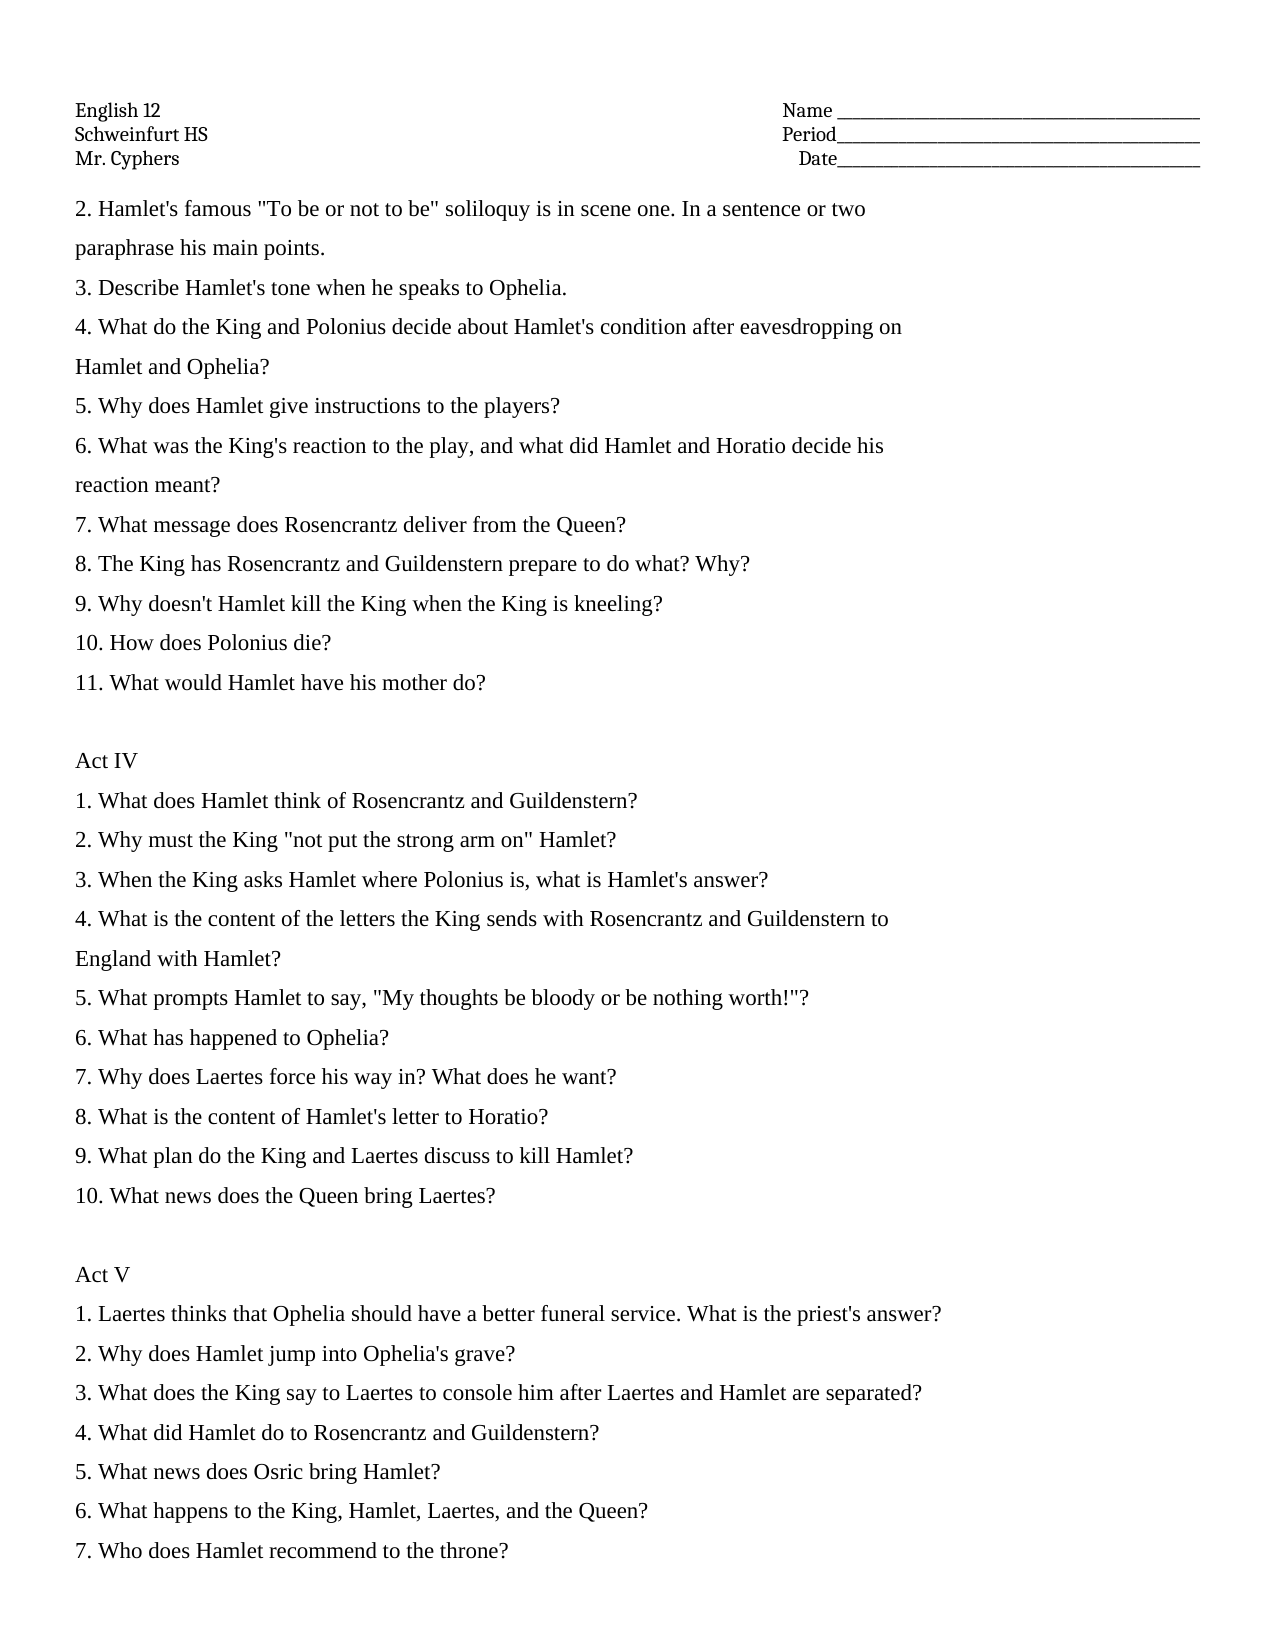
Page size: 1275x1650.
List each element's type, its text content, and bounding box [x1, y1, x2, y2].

text 5. Why does Hamlet give instructions to the players? [75, 392, 1200, 418]
text 5. What prompts Hamlet to say, "My thoughts be bloody or be nothing worth!"? [75, 984, 1200, 1011]
text 8. The King has Rosencrantz and Guildenstern prepare to do what? Why? [75, 550, 1200, 576]
text 2. Hamlet's famous "To be or not to be" soliloquy is in scene one. In a sentence or two [75, 195, 1200, 221]
text Act IV [75, 747, 1200, 774]
text 9. What plan do the King and Laertes discuss to kill Hamlet? [75, 1142, 1200, 1169]
text 7. Who does Hamlet recommend to the throne? [75, 1537, 1200, 1563]
text 9. Why doesn't Hamlet kill the King when the King is kneeling? [75, 589, 1200, 616]
text 11. What would Hamlet have his mother do? [75, 668, 1200, 695]
text 1. What does Hamlet think of Rosencrantz and Guildenstern? [75, 787, 1200, 813]
text 5. What news does Osric bring Hamlet? [75, 1458, 1200, 1484]
text 1. Laertes thinks that Ophelia should have a better funeral service. What is the priest's answer? [75, 1300, 1200, 1327]
text England with Hamlet? [75, 945, 1200, 971]
text 6. What was the King's reaction to the play, and what did Hamlet and Horatio decide his [75, 432, 1200, 458]
text 10. How does Polonius die? [75, 629, 1200, 655]
text 4. What did Hamlet do to Rosencrantz and Guildenstern? [75, 1419, 1200, 1445]
text 10. What news does the Queen bring Laertes? [75, 1182, 1200, 1208]
text paraphrase his main points. [75, 234, 1200, 261]
text 7. Why does Laertes force his way in? What does he want? [75, 1063, 1200, 1090]
text 4. What do the King and Polonius decide about Hamlet's condition after eavesdropping on [75, 313, 1200, 339]
text 6. What has happened to Ophelia? [75, 1024, 1200, 1050]
text Act V [75, 1261, 1200, 1287]
text 7. What message does Rosencrantz deliver from the Queen? [75, 511, 1200, 537]
text 3. When the King asks Hamlet where Polonius is, what is Hamlet's answer? [75, 866, 1200, 892]
text 8. What is the content of Hamlet's letter to Horatio? [75, 1103, 1200, 1129]
text 3. Describe Hamlet's tone when he speaks to Ophelia. [75, 274, 1200, 300]
text 2. Why must the King "not put the strong arm on" Hamlet? [75, 826, 1200, 853]
text Hamlet and Ophelia? [75, 353, 1200, 379]
text reaction meant? [75, 471, 1200, 497]
text 4. What is the content of the letters the King sends with Rosencrantz and Guildenstern to [75, 905, 1200, 932]
text 2. Why does Hamlet jump into Ophelia's grave? [75, 1340, 1200, 1366]
text 3. What does the King say to Laertes to console him after Laertes and Hamlet are separated? [75, 1379, 1200, 1406]
text 6. What happens to the King, Hamlet, Laertes, and the Queen? [75, 1498, 1200, 1524]
